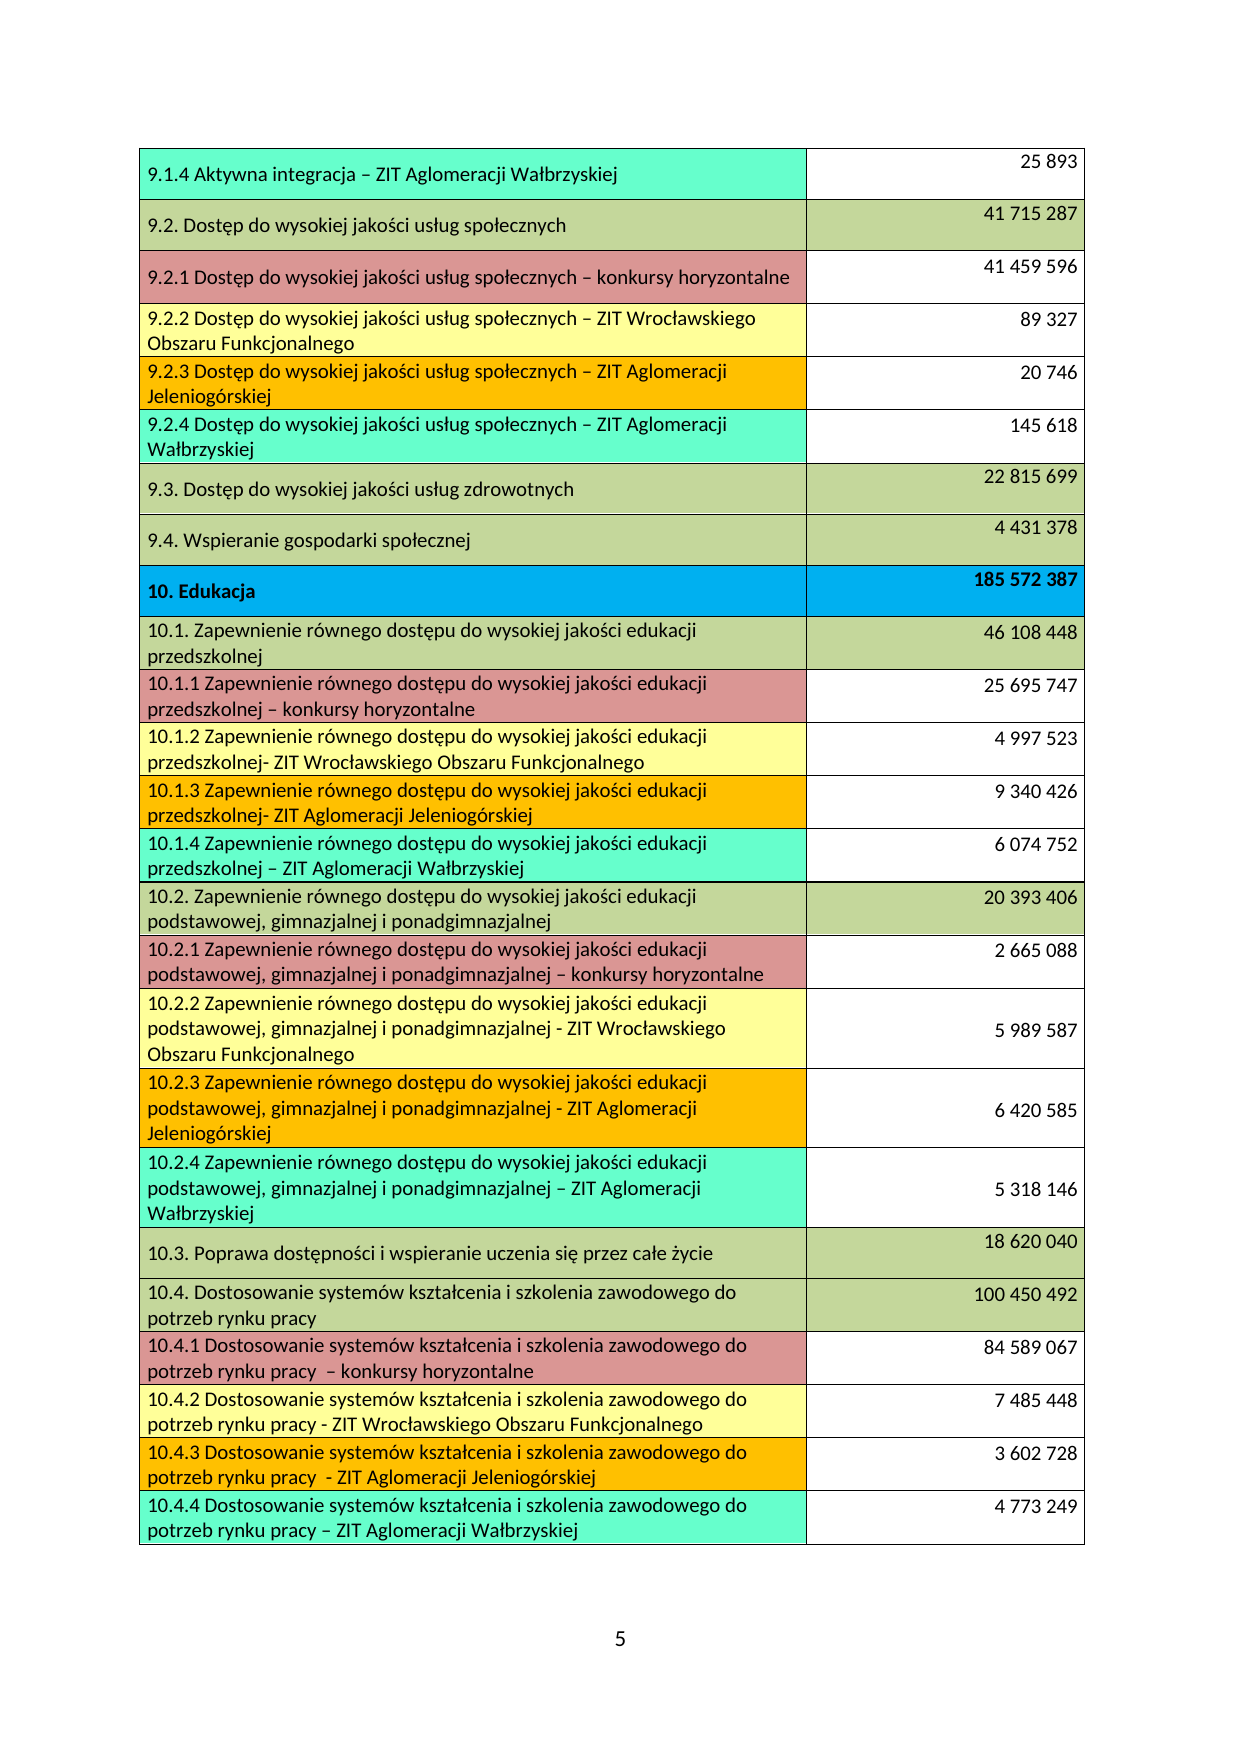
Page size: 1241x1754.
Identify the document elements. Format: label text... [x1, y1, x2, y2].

table_cell 5 989 587 [807, 989, 1084, 1067]
table_cell 4 997 523 [807, 723, 1084, 775]
table_cell 10.2.3 Zapewnienie równego dostępu do wysokiej jakości edukacji podstawowej, gimnazjalnej i ponadgimnazjalnej - ZIT Aglomeracji Jeleniogórskiej [140, 1069, 806, 1147]
table_cell 10.1.1 Zapewnienie równego dostępu do wysokiej jakości edukacji przedszkolnej – konkursy horyzontalne [140, 670, 806, 722]
table_cell 10.1.4 Zapewnienie równego dostępu do wysokiej jakości edukacji przedszkolnej – ZIT Aglomeracji Wałbrzyskiej [140, 829, 806, 881]
table_cell 6 420 585 [807, 1069, 1084, 1147]
table_cell 18 620 040 [807, 1228, 1084, 1278]
table_cell 145 618 [807, 410, 1084, 462]
table_cell 25 893 [807, 149, 1084, 199]
table_cell 10.3. Poprawa dostępności i wspieranie uczenia się przez całe życie [140, 1228, 806, 1278]
table_cell 10.4.2 Dostosowanie systemów kształcenia i szkolenia zawodowego do potrzeb rynku pracy - ZIT Wrocławskiego Obszaru Funkcjonalnego [140, 1385, 806, 1437]
table_cell 9.3. Dostęp do wysokiej jakości usług zdrowotnych [140, 464, 806, 513]
table_cell 46 108 448 [807, 617, 1084, 669]
table_cell 25 695 747 [807, 670, 1084, 722]
table_cell 6 074 752 [807, 829, 1084, 881]
table_cell 7 485 448 [807, 1385, 1084, 1437]
table_cell 9.2. Dostęp do wysokiej jakości usług społecznych [140, 200, 806, 250]
table_cell 89 327 [807, 304, 1084, 356]
table_cell 9 340 426 [807, 776, 1084, 828]
table_cell 10.4.4 Dostosowanie systemów kształcenia i szkolenia zawodowego do potrzeb rynku pracy – ZIT Aglomeracji Wałbrzyskiej [140, 1491, 806, 1543]
table_cell 10.2.4 Zapewnienie równego dostępu do wysokiej jakości edukacji podstawowej, gimnazjalnej i ponadgimnazjalnej – ZIT Aglomeracji Wałbrzyskiej [140, 1148, 806, 1227]
table_cell 20 393 406 [807, 883, 1084, 934]
table_cell 10.2.1 Zapewnienie równego dostępu do wysokiej jakości edukacji podstawowej, gimnazjalnej i ponadgimnazjalnej – konkursy horyzontalne [140, 936, 806, 988]
table_cell 10.2.2 Zapewnienie równego dostępu do wysokiej jakości edukacji podstawowej, gimnazjalnej i ponadgimnazjalnej - ZIT Wrocławskiego Obszaru Funkcjonalnego [140, 989, 806, 1067]
table_cell 3 602 728 [807, 1438, 1084, 1490]
table_cell 9.4. Wspieranie gospodarki społecznej [140, 515, 806, 565]
table_cell 41 715 287 [807, 200, 1084, 250]
table_cell 20 746 [807, 357, 1084, 409]
table_cell 84 589 067 [807, 1332, 1084, 1384]
table_cell 9.2.2 Dostęp do wysokiej jakości usług społecznych – ZIT Wrocławskiego Obszaru Funkcjonalnego [140, 304, 806, 356]
table_cell 9.1.4 Aktywna integracja – ZIT Aglomeracji Wałbrzyskiej [140, 149, 806, 199]
table_cell 9.2.4 Dostęp do wysokiej jakości usług społecznych – ZIT Aglomeracji Wałbrzyskiej [140, 410, 806, 462]
table_cell 10.4.3 Dostosowanie systemów kształcenia i szkolenia zawodowego do potrzeb rynku pracy - ZIT Aglomeracji Jeleniogórskiej [140, 1438, 806, 1490]
table_cell 10.4. Dostosowanie systemów kształcenia i szkolenia zawodowego do potrzeb rynku pracy [140, 1279, 806, 1331]
table_cell 10. Edukacja [140, 566, 806, 616]
table_cell 10.1.3 Zapewnienie równego dostępu do wysokiej jakości edukacji przedszkolnej- ZIT Aglomeracji Jeleniogórskiej [140, 776, 806, 828]
table_cell 2 665 088 [807, 936, 1084, 988]
table_cell 100 450 492 [807, 1279, 1084, 1331]
table_cell 5 318 146 [807, 1148, 1084, 1227]
table_cell 4 773 249 [807, 1491, 1084, 1543]
table_cell 22 815 699 [807, 464, 1084, 513]
table_cell 10.1.2 Zapewnienie równego dostępu do wysokiej jakości edukacji przedszkolnej- ZIT Wrocławskiego Obszaru Funkcjonalnego [140, 723, 806, 775]
table_cell 9.2.1 Dostęp do wysokiej jakości usług społecznych – konkursy horyzontalne [140, 251, 806, 303]
table_cell 41 459 596 [807, 251, 1084, 303]
table_cell 10.4.1 Dostosowanie systemów kształcenia i szkolenia zawodowego do potrzeb rynku pracy – konkursy horyzontalne [140, 1332, 806, 1384]
table_cell 185 572 387 [807, 566, 1084, 616]
table_cell 9.2.3 Dostęp do wysokiej jakości usług społecznych – ZIT Aglomeracji Jeleniogórskiej [140, 357, 806, 409]
table_cell 10.2. Zapewnienie równego dostępu do wysokiej jakości edukacji podstawowej, gimnazjalnej i ponadgimnazjalnej [140, 883, 806, 934]
table_cell 4 431 378 [807, 515, 1084, 565]
table_cell 10.1. Zapewnienie równego dostępu do wysokiej jakości edukacji przedszkolnej [140, 617, 806, 669]
